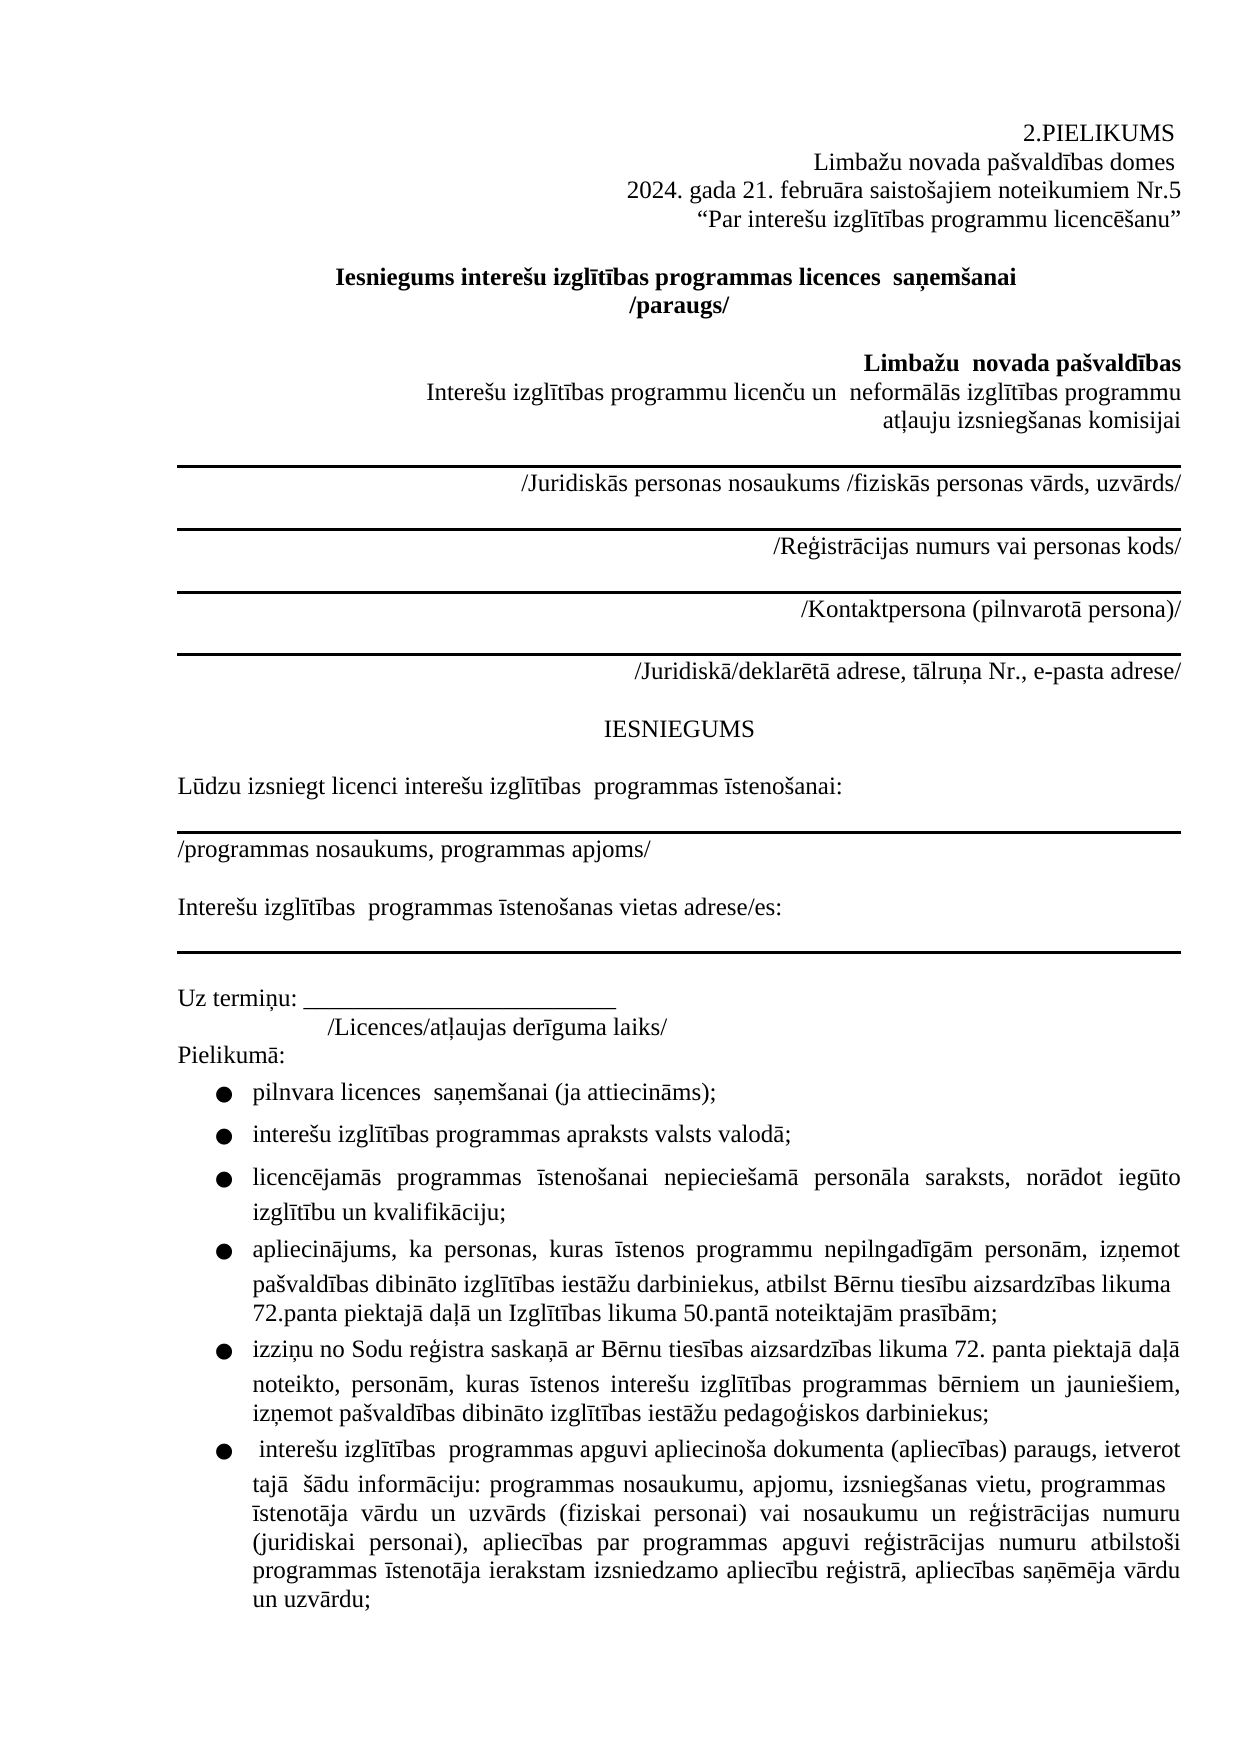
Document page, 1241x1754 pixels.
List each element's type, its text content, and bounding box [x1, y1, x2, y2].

text /Juridiskās personas nosaukums /fiziskās personas vārds, uzvārds/ [177, 468, 1181, 497]
text /Juridiskā/deklarētā adrese, tālruņa Nr., e-pasta adrese/ [177, 656, 1181, 685]
text /Reģistrācijas numurs vai personas kods/ [177, 531, 1181, 560]
list interešu izglītības programmas apraksts valsts valodā; [215, 1112, 1181, 1155]
text IESNIEGUMS [177, 714, 1181, 743]
list pilnvara licences saņemšanai (ja attiecināms); [215, 1069, 1181, 1112]
list apliecinājums, ka personas, kuras īstenos programmu nepilngadīgām personām, izņemot pašvaldības dibināto izglītības iestāžu darbiniekus, atbilst Bērnu tiesību aizsardzības likuma 72.panta piektajā daļā un Izglītības likuma 50.pantā noteiktajām prasībām; [215, 1226, 1181, 1326]
text Pielikumā: [177, 1041, 1181, 1069]
text Limbažu novada pašvaldības [177, 348, 1181, 377]
text 2.PIELIKUMS [177, 118, 1181, 147]
text atļauju izsniegšanas komisijai [177, 406, 1181, 434]
text Lūdzu izsniegt licenci interešu izglītības programmas īstenošanai: [177, 771, 1181, 800]
list interešu izglītības programmas apguvi apliecinoša dokumenta (apliecības) paraugs, ietverot tajā šādu informāciju: programmas nosaukumu, apjomu, izsniegšanas vietu, programmas īstenotāja vārdu un uzvārds (fiziskai personai) vai nosaukumu un reģistrācijas numuru (juridiskai personai), apliecības par programmas apguvi reģistrācijas numuru atbilstoši programmas īstenotāja ierakstam izsniedzamo apliecību reģistrā, apliecības saņēmēja vārdu un uzvārdu; [215, 1427, 1181, 1613]
text Limbažu novada pašvaldības domes [215, 147, 1181, 176]
text 2024. gada 21. februāra saistošajiem noteikumiem Nr.5 [215, 176, 1181, 204]
text /paraugs/ [177, 291, 1181, 319]
text Uz termiņu: _________________________ [177, 983, 1181, 1012]
text /Kontaktpersona (pilnvarotā persona)/ [177, 594, 1181, 622]
text Iesniegums interešu izglītības programmas licences saņemšanai [177, 262, 1181, 291]
text /Licences/atļaujas derīguma laiks/ [177, 1012, 1181, 1041]
text /programmas nosaukums, programmas apjoms/ [177, 834, 1181, 863]
text Interešu izglītības programmas īstenošanas vietas adrese/es: [177, 892, 1181, 920]
list izziņu no Sodu reģistra saskaņā ar Bērnu tiesības aizsardzības likuma 72. panta piektajā daļā noteikto, personām, kuras īstenos interešu izglītības programmas bērniem un jauniešiem, izņemot pašvaldības dibināto izglītības iestāžu pedagoģiskos darbiniekus; [215, 1326, 1181, 1427]
list licencējamās programmas īstenošanai nepieciešamā personāla saraksts, norādot iegūto izglītību un kvalifikāciju; [215, 1155, 1181, 1226]
text “Par interešu izglītības programmu licencēšanu” [215, 204, 1181, 233]
text Interešu izglītības programmu licenču un neformālās izglītības programmu [177, 377, 1181, 406]
